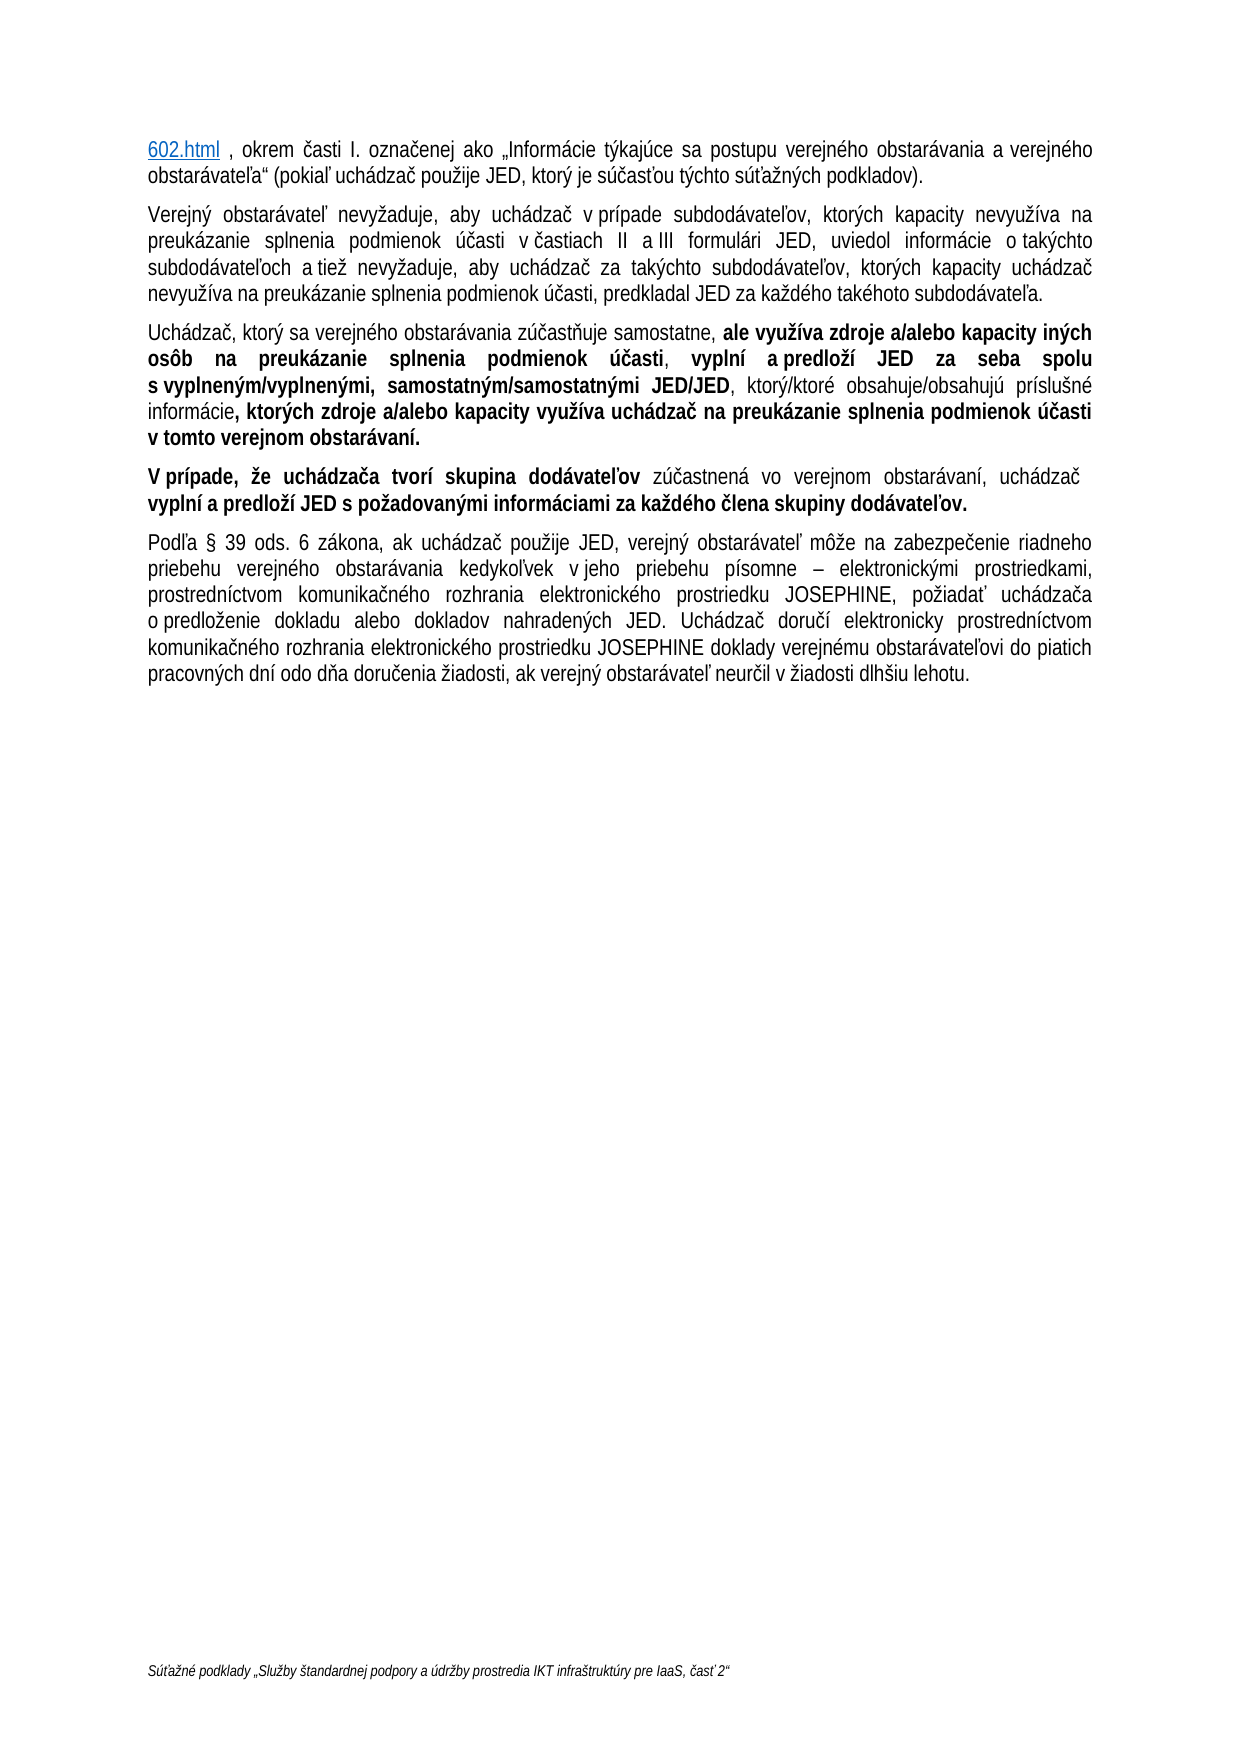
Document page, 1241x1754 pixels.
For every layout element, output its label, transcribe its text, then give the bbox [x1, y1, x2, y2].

text Podľa § 39 ods. 6 zákona, ak uchádzač použije JED, verejný obstarávateľ môže na zabezpečenie riadneho priebehu verejného obstarávania kedykoľvek v jeho priebehu písomne – elektronickými prostriedkami, prostredníctvom komunikačného rozhrania elektronického prostriedku JOSEPHINE, požiadať uchádzača o predloženie dokladu alebo dokladov nahradených JED. Uchádzač doručí elektronicky prostredníctvom komunikačného rozhrania elektronického prostriedku JOSEPHINE doklady verejnému obstarávateľovi do piatich pracovných dní odo dňa doručenia žiadosti, ak verejný obstarávateľ neurčil v žiadosti dlhšiu lehotu. [148, 528, 1092, 687]
text Uchádzač, ktorý sa verejného obstarávania zúčastňuje samostatne, ale využíva zdroje a/alebo kapacity iných osôb na preukázanie splnenia podmienok účasti, vyplní a predloží JED za seba spolu s vyplneným/vyplnenými, samostatným/samostatnými JED/JED, ktorý/ktoré obsahuje/obsahujú príslušné informácie, ktorých zdroje a/alebo kapacity využíva uchádzač na preukázanie splnenia podmienok účasti v tomto verejnom obstarávaní. [148, 319, 1092, 451]
text Verejný obstarávateľ nevyžaduje, aby uchádzač v prípade subdodávateľov, ktorých kapacity nevyužíva na preukázanie splnenia podmienok účasti v častiach II a III formulári JED, uviedol informácie o takýchto subdodávateľoch a tiež nevyžaduje, aby uchádzač za takýchto subdodávateľov, ktorých kapacity uchádzač nevyužíva na preukázanie splnenia podmienok účasti, predkladal JED za každého takéhoto subdodávateľa. [148, 201, 1092, 306]
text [148, 136, 1092, 188]
text V prípade, že uchádzača tvorí skupina dodávateľov zúčastnená vo verejnom obstarávaní, uchádzač vyplní a predloží JED s požadovanými informáciami za každého člena skupiny dodávateľov. [148, 463, 1092, 516]
